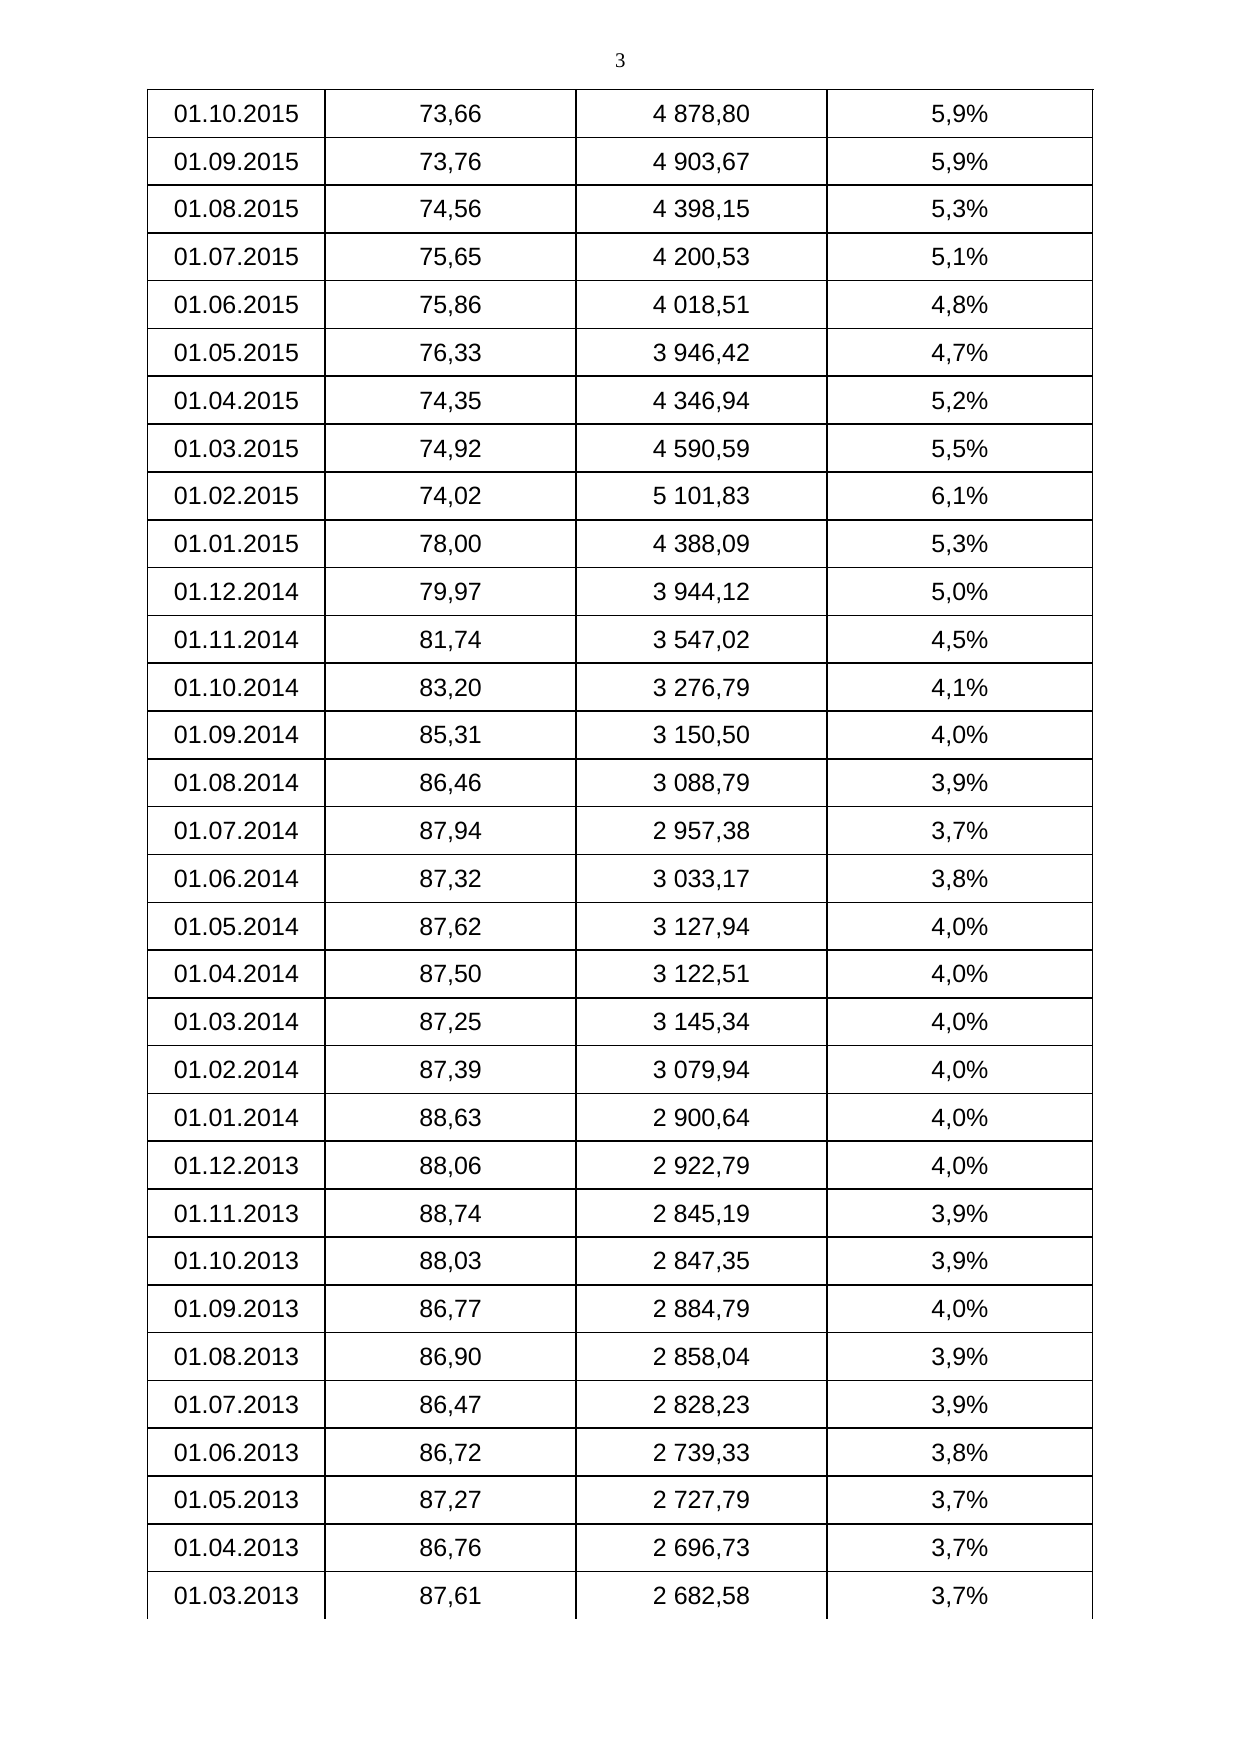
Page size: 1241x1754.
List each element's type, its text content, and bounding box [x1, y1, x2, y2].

table_cell 4,0% [828, 712, 1092, 758]
table_cell 88,63 [326, 1094, 575, 1140]
table_cell 3 088,79 [577, 760, 826, 806]
table_cell 86,90 [326, 1333, 575, 1379]
table_cell 74,92 [326, 425, 575, 471]
table_cell 4,0% [828, 1046, 1092, 1093]
table_cell 01.03.2014 [148, 999, 324, 1045]
table_cell 86,47 [326, 1381, 575, 1427]
table_cell 4 903,67 [577, 138, 826, 184]
table_cell 3,9% [828, 1190, 1092, 1236]
table_cell 5,0% [828, 568, 1092, 614]
table_cell 3,7% [828, 1572, 1092, 1618]
table_cell 81,74 [326, 616, 575, 662]
table_cell 4,1% [828, 664, 1092, 710]
table_cell 3 150,50 [577, 712, 826, 758]
table_cell 87,50 [326, 951, 575, 997]
table_cell 4 590,59 [577, 425, 826, 471]
table_cell 01.07.2014 [148, 807, 324, 853]
table_cell 3 944,12 [577, 568, 826, 614]
table_cell 4 200,53 [577, 234, 826, 280]
table_cell 4,0% [828, 1142, 1092, 1188]
table_cell 75,65 [326, 234, 575, 280]
table_cell 01.05.2013 [148, 1477, 324, 1523]
table_cell 5 101,83 [577, 473, 826, 519]
table_cell 01.07.2013 [148, 1381, 324, 1427]
table_cell 4,0% [828, 1286, 1092, 1332]
table_cell 01.11.2014 [148, 616, 324, 662]
table_cell 4 388,09 [577, 521, 826, 567]
table_cell 4,5% [828, 616, 1092, 662]
table_cell 2 957,38 [577, 807, 826, 853]
table_cell 2 682,58 [577, 1572, 826, 1618]
table_cell 5,9% [828, 138, 1092, 184]
table_cell 01.12.2014 [148, 568, 324, 614]
table_cell 87,61 [326, 1572, 575, 1618]
table_cell 88,74 [326, 1190, 575, 1236]
table_cell 87,94 [326, 807, 575, 853]
table_cell 4 398,15 [577, 186, 826, 232]
table_cell 2 922,79 [577, 1142, 826, 1188]
table_cell 78,00 [326, 521, 575, 567]
table_cell 79,97 [326, 568, 575, 614]
table_cell 3 946,42 [577, 329, 826, 375]
table_cell 01.08.2015 [148, 186, 324, 232]
table_cell 5,9% [828, 90, 1092, 136]
table_cell 3 145,34 [577, 999, 826, 1045]
table_cell 01.09.2013 [148, 1286, 324, 1332]
table_cell 2 845,19 [577, 1190, 826, 1236]
table_cell 85,31 [326, 712, 575, 758]
table_cell 01.09.2015 [148, 138, 324, 184]
table_cell 87,27 [326, 1477, 575, 1523]
table_cell 74,56 [326, 186, 575, 232]
table_cell 01.05.2015 [148, 329, 324, 375]
table_cell 83,20 [326, 664, 575, 710]
table_cell 01.12.2013 [148, 1142, 324, 1188]
table_cell 86,77 [326, 1286, 575, 1332]
table_cell 2 739,33 [577, 1429, 826, 1475]
table_cell 01.03.2015 [148, 425, 324, 471]
table_cell 3 127,94 [577, 903, 826, 949]
table_cell 86,76 [326, 1525, 575, 1571]
table_cell 01.02.2014 [148, 1046, 324, 1093]
table_cell 01.10.2013 [148, 1238, 324, 1284]
table_cell 01.01.2015 [148, 521, 324, 567]
table_cell 5,3% [828, 521, 1092, 567]
table_cell 73,76 [326, 138, 575, 184]
table_cell 4 878,80 [577, 90, 826, 136]
table_cell 88,06 [326, 1142, 575, 1188]
table_cell 2 696,73 [577, 1525, 826, 1571]
table_cell 3 033,17 [577, 855, 826, 901]
table_cell 01.09.2014 [148, 712, 324, 758]
table_cell 01.04.2013 [148, 1525, 324, 1571]
table_cell 01.10.2015 [148, 90, 324, 136]
table_cell 74,02 [326, 473, 575, 519]
table_cell 3,8% [828, 1429, 1092, 1475]
table_cell 73,66 [326, 90, 575, 136]
table_cell 3,7% [828, 807, 1092, 853]
table_cell 86,72 [326, 1429, 575, 1475]
table_cell 4,7% [828, 329, 1092, 375]
table_cell 3,9% [828, 1238, 1092, 1284]
table_cell 87,62 [326, 903, 575, 949]
table_cell 2 847,35 [577, 1238, 826, 1284]
table_cell 2 884,79 [577, 1286, 826, 1332]
table_cell 4 018,51 [577, 281, 826, 328]
table_cell 88,03 [326, 1238, 575, 1284]
table_cell 3,9% [828, 760, 1092, 806]
table_cell 01.06.2013 [148, 1429, 324, 1475]
table_cell 3 276,79 [577, 664, 826, 710]
table_cell 87,25 [326, 999, 575, 1045]
table_cell 4,0% [828, 999, 1092, 1045]
table_cell 3,7% [828, 1525, 1092, 1571]
table_cell 3 079,94 [577, 1046, 826, 1093]
table_cell 3,8% [828, 855, 1092, 901]
table_cell 01.10.2014 [148, 664, 324, 710]
table_cell 76,33 [326, 329, 575, 375]
table_cell 2 900,64 [577, 1094, 826, 1140]
table_cell 3 547,02 [577, 616, 826, 662]
table_cell 01.04.2014 [148, 951, 324, 997]
table_cell 01.03.2013 [148, 1572, 324, 1618]
table_cell 01.04.2015 [148, 377, 324, 423]
table_cell 01.11.2013 [148, 1190, 324, 1236]
table_cell 01.01.2014 [148, 1094, 324, 1140]
table_cell 01.08.2014 [148, 760, 324, 806]
table_cell 3,9% [828, 1333, 1092, 1379]
table_cell 4,0% [828, 1094, 1092, 1140]
table_cell 01.07.2015 [148, 234, 324, 280]
table_cell 01.06.2014 [148, 855, 324, 901]
table_cell 74,35 [326, 377, 575, 423]
table_cell 5,1% [828, 234, 1092, 280]
table_cell 3,7% [828, 1477, 1092, 1523]
table_cell 3 122,51 [577, 951, 826, 997]
table_cell 4,0% [828, 951, 1092, 997]
table_cell 5,2% [828, 377, 1092, 423]
table_cell 01.06.2015 [148, 281, 324, 328]
table_cell 2 858,04 [577, 1333, 826, 1379]
table_cell 5,5% [828, 425, 1092, 471]
table_cell 4,0% [828, 903, 1092, 949]
table_cell 86,46 [326, 760, 575, 806]
table_cell 5,3% [828, 186, 1092, 232]
table_cell 87,39 [326, 1046, 575, 1093]
table_cell 01.08.2013 [148, 1333, 324, 1379]
table_cell 01.02.2015 [148, 473, 324, 519]
table_cell 6,1% [828, 473, 1092, 519]
table_cell 2 828,23 [577, 1381, 826, 1427]
table_cell 87,32 [326, 855, 575, 901]
table_cell 2 727,79 [577, 1477, 826, 1523]
table_cell 3,9% [828, 1381, 1092, 1427]
table_cell 01.05.2014 [148, 903, 324, 949]
table_cell 75,86 [326, 281, 575, 328]
table_cell 4 346,94 [577, 377, 826, 423]
table_cell 4,8% [828, 281, 1092, 328]
